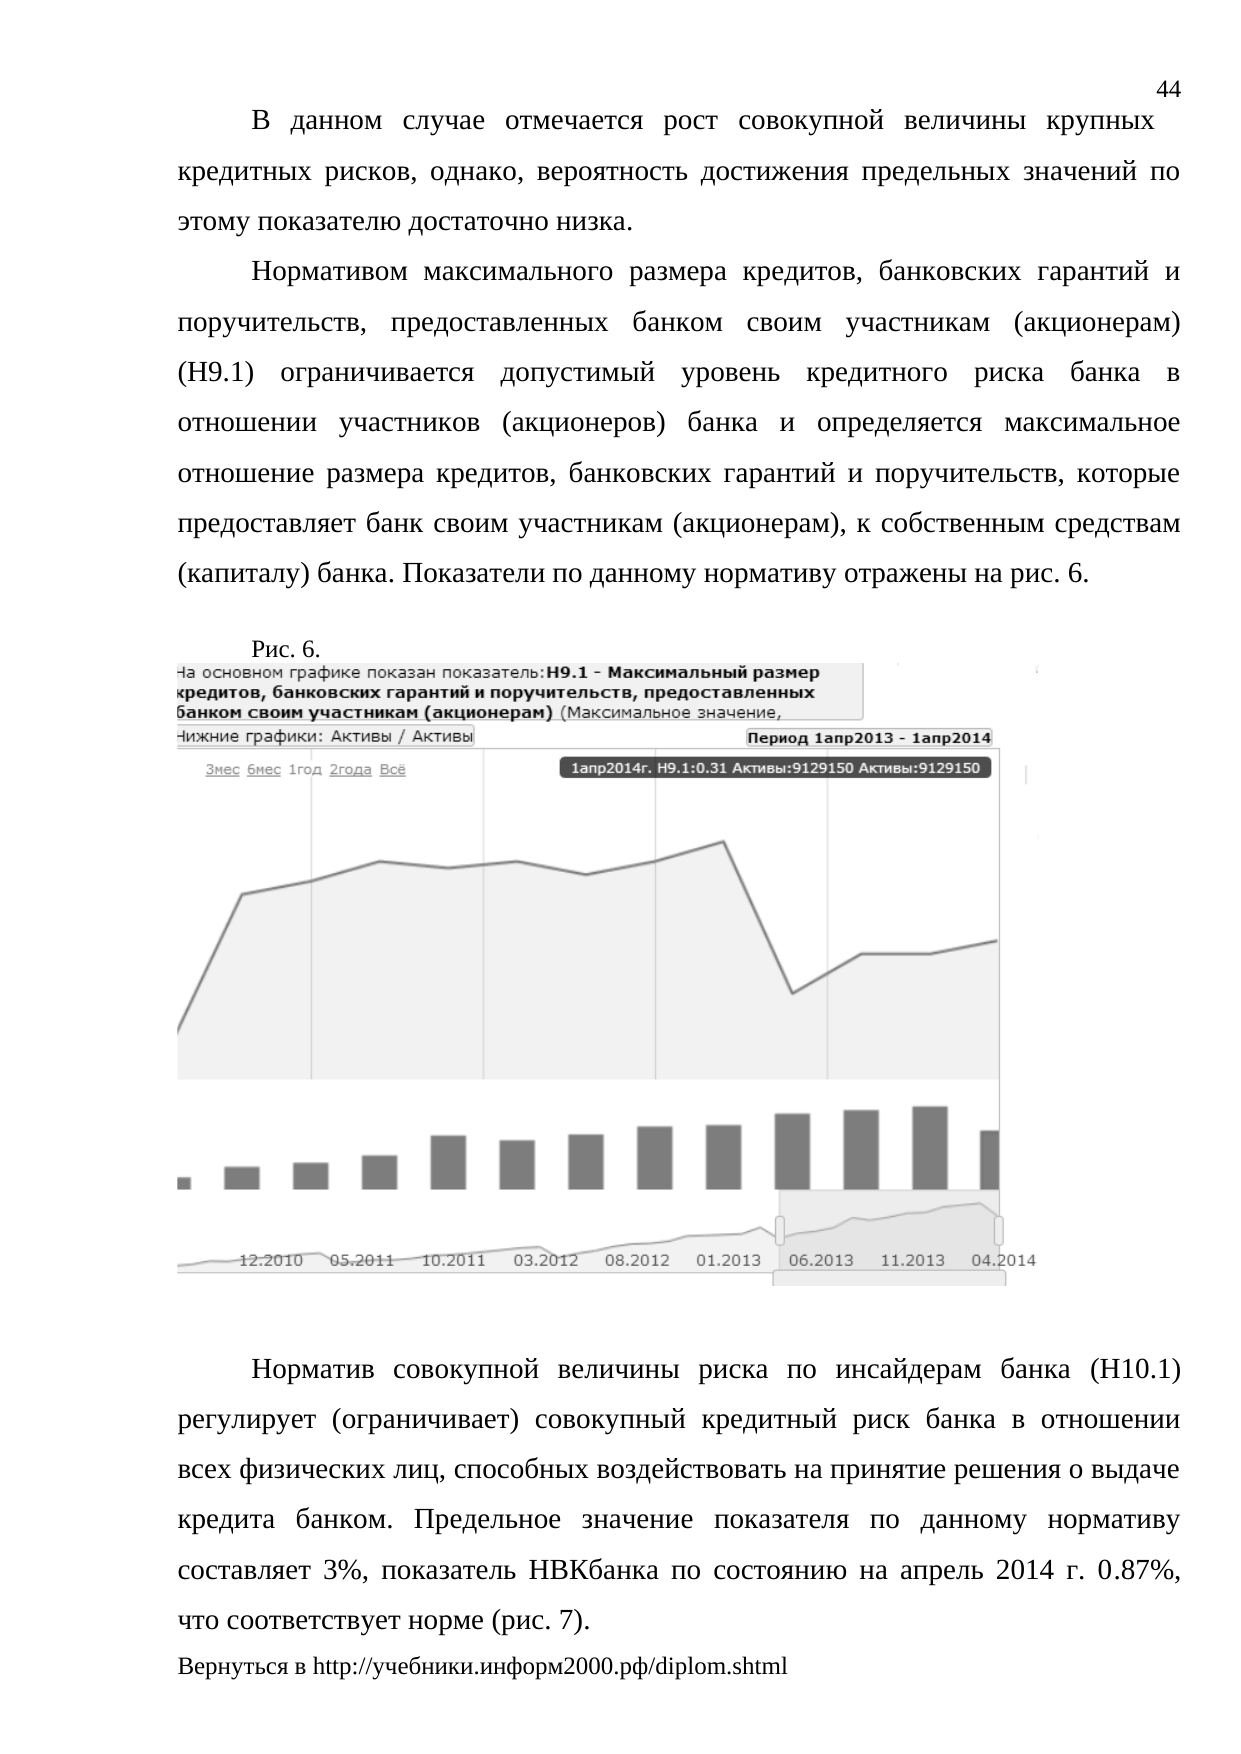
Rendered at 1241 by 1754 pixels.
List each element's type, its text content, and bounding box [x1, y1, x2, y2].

text Норматив совокупной величины риска по инсайдерам банка (Н10.1) регулирует (ограничивает) совокупный кредитный риск банка в отношении всех физических лиц, способных воздействовать на принятие решения о выдаче кредита банком. Предельное значение показателя по данному нормативу составляет 3%, показатель НВКбанка по состоянию на апрель . 0.87%, что соответствует норме (рис. 7). [177, 1351, 1181, 1636]
text Нормативом максимального размера кредитов, банковских гарантий и поручительств, предоставленных банком своим участникам (акционерам) (Н9.1) ограничивается допустимый уровень кредитного риска банка в отношении участников (акционеров) банка и определяется максимальное отношение размера кредитов, банковских гарантий и поручительств, которые предоставляет банк своим участникам (акционерам), к собственным средствам (капиталу) банка. Показатели по данному нормативу отражены на рис. 6. [177, 253, 1181, 589]
text В данном случае отмечается рост совокупной величины крупных кредитных рисков, однако, вероятность достижения предельных значений по этому показателю достаточно низка. [177, 102, 1181, 237]
text Рис. 6. [177, 634, 1181, 663]
